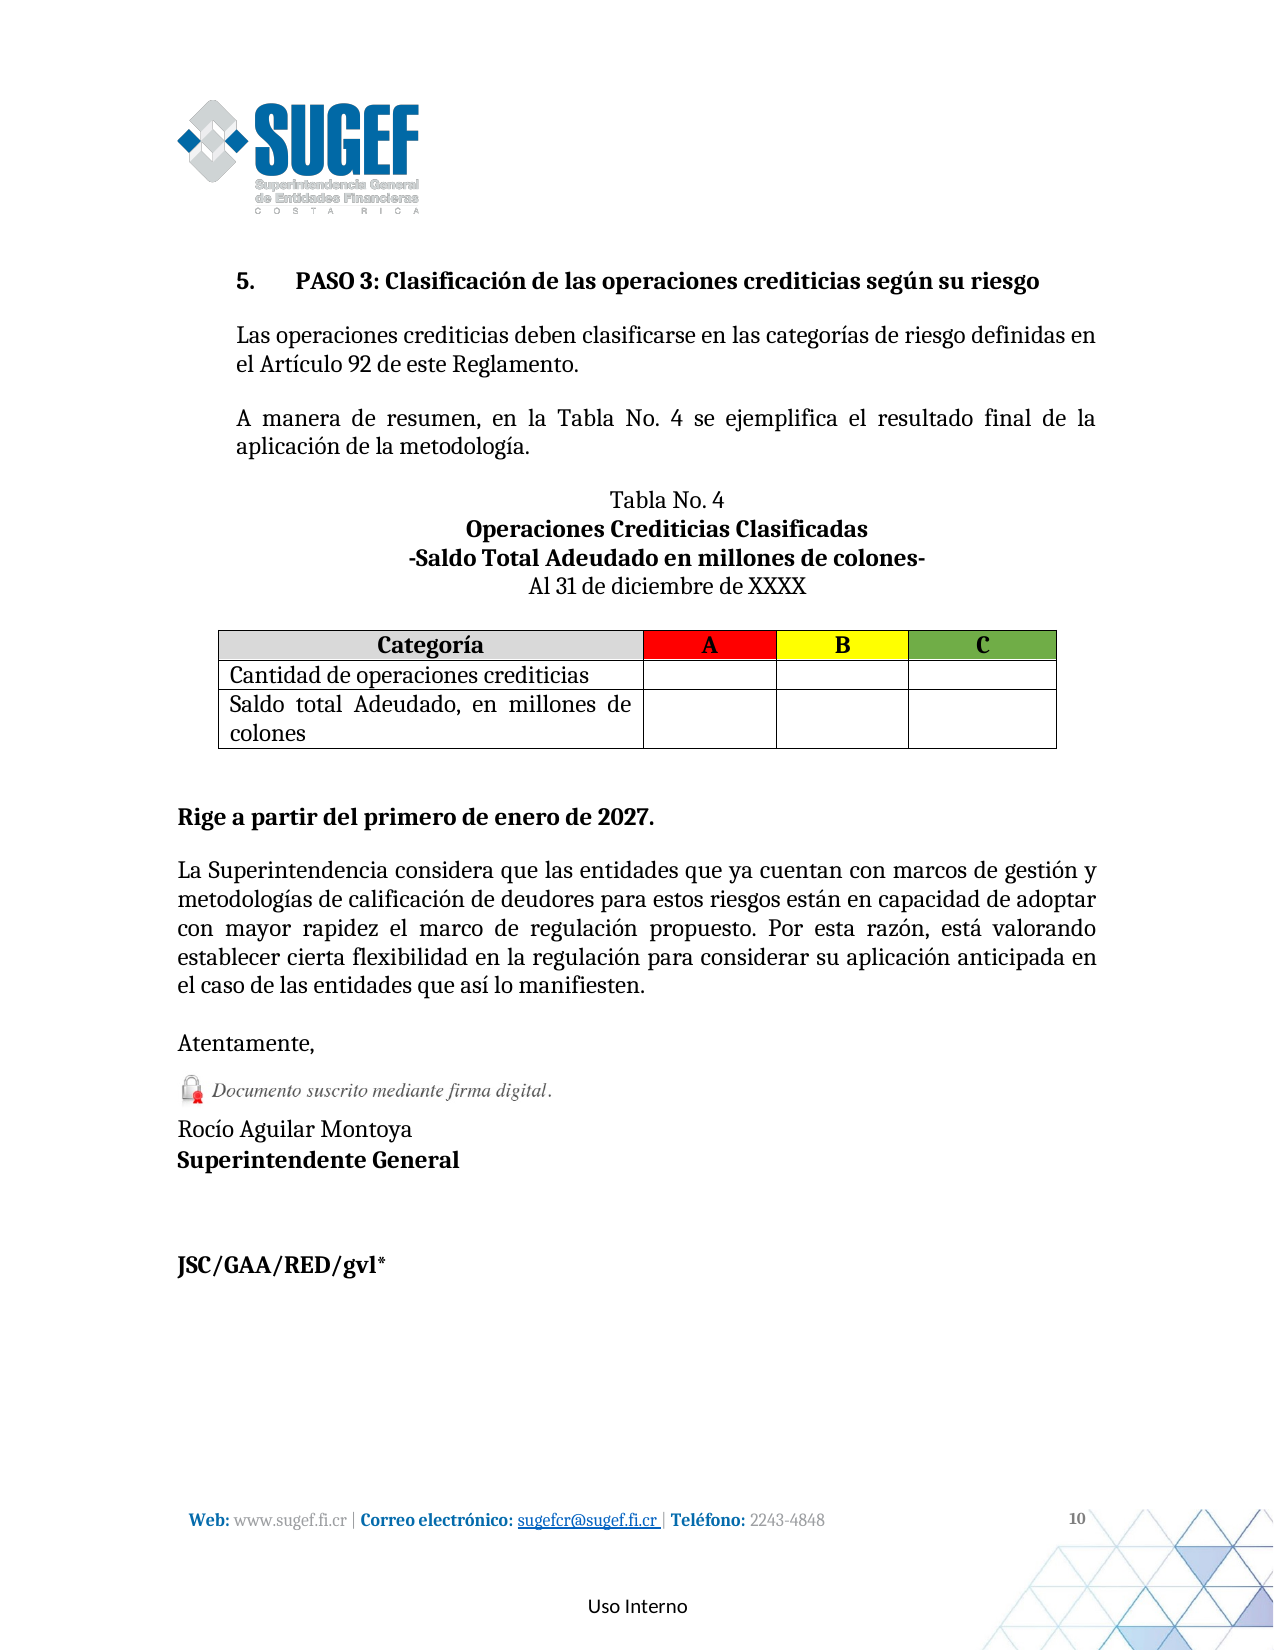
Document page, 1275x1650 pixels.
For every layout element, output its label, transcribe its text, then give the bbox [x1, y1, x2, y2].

table_cell Cantidad de operaciones crediticias [219, 661, 643, 689]
list Tabla No. 4 [236, 486, 1098, 515]
table_header A [644, 631, 776, 659]
table_header B [777, 631, 908, 659]
table_cell [644, 661, 776, 689]
table_cell [644, 690, 776, 748]
subtitle Rige a partir del primero de enero de 2027. [177, 803, 1098, 831]
text Atentamente, [177, 1029, 1098, 1058]
table_cell Saldo total Adeudado, en millones de colones [219, 690, 643, 748]
list Al 31 de diciembre de XXXX [236, 572, 1098, 601]
text JSC/GAA/RED/gvl* [177, 1251, 1098, 1280]
text Rocío Aguilar Montoya Superintendente General [177, 1115, 1098, 1175]
picture [177, 100, 419, 214]
table_cell [777, 690, 908, 748]
table_cell [777, 661, 908, 689]
table_header C [909, 631, 1056, 659]
list Operaciones Crediticias Clasificadas [236, 515, 1098, 543]
picture [155, 1059, 569, 1124]
list Las operaciones crediticias deben clasificarse en las categorías de riesgo definidas en el Artículo 92 de este Reglamento. [236, 321, 1098, 378]
table_cell [909, 661, 1056, 689]
list -Saldo Total Adeudado en millones de colones- [236, 543, 1098, 572]
table_header Categoría [219, 631, 643, 659]
text 5. PASO 3: Clasificación de las operaciones crediticias según su riesgo [236, 267, 1098, 296]
text La Superintendencia considera que las entidades que ya cuentan con marcos de gestión y metodologías de calificación de deudores para estos riesgos están en capacidad de adoptar con mayor rapidez el marco de regulación propuesto. Por esta razón, está valorando establecer cierta flexibilidad en la regulación para considerar su aplicación anticipada en el caso de las entidades que así lo manifiesten. [177, 856, 1098, 1000]
picture [947, 1509, 1274, 1650]
table_cell [909, 690, 1056, 748]
list A manera de resumen, en la Tabla No. 4 se ejemplifica el resultado final de la aplicación de la metodología. [236, 403, 1098, 461]
